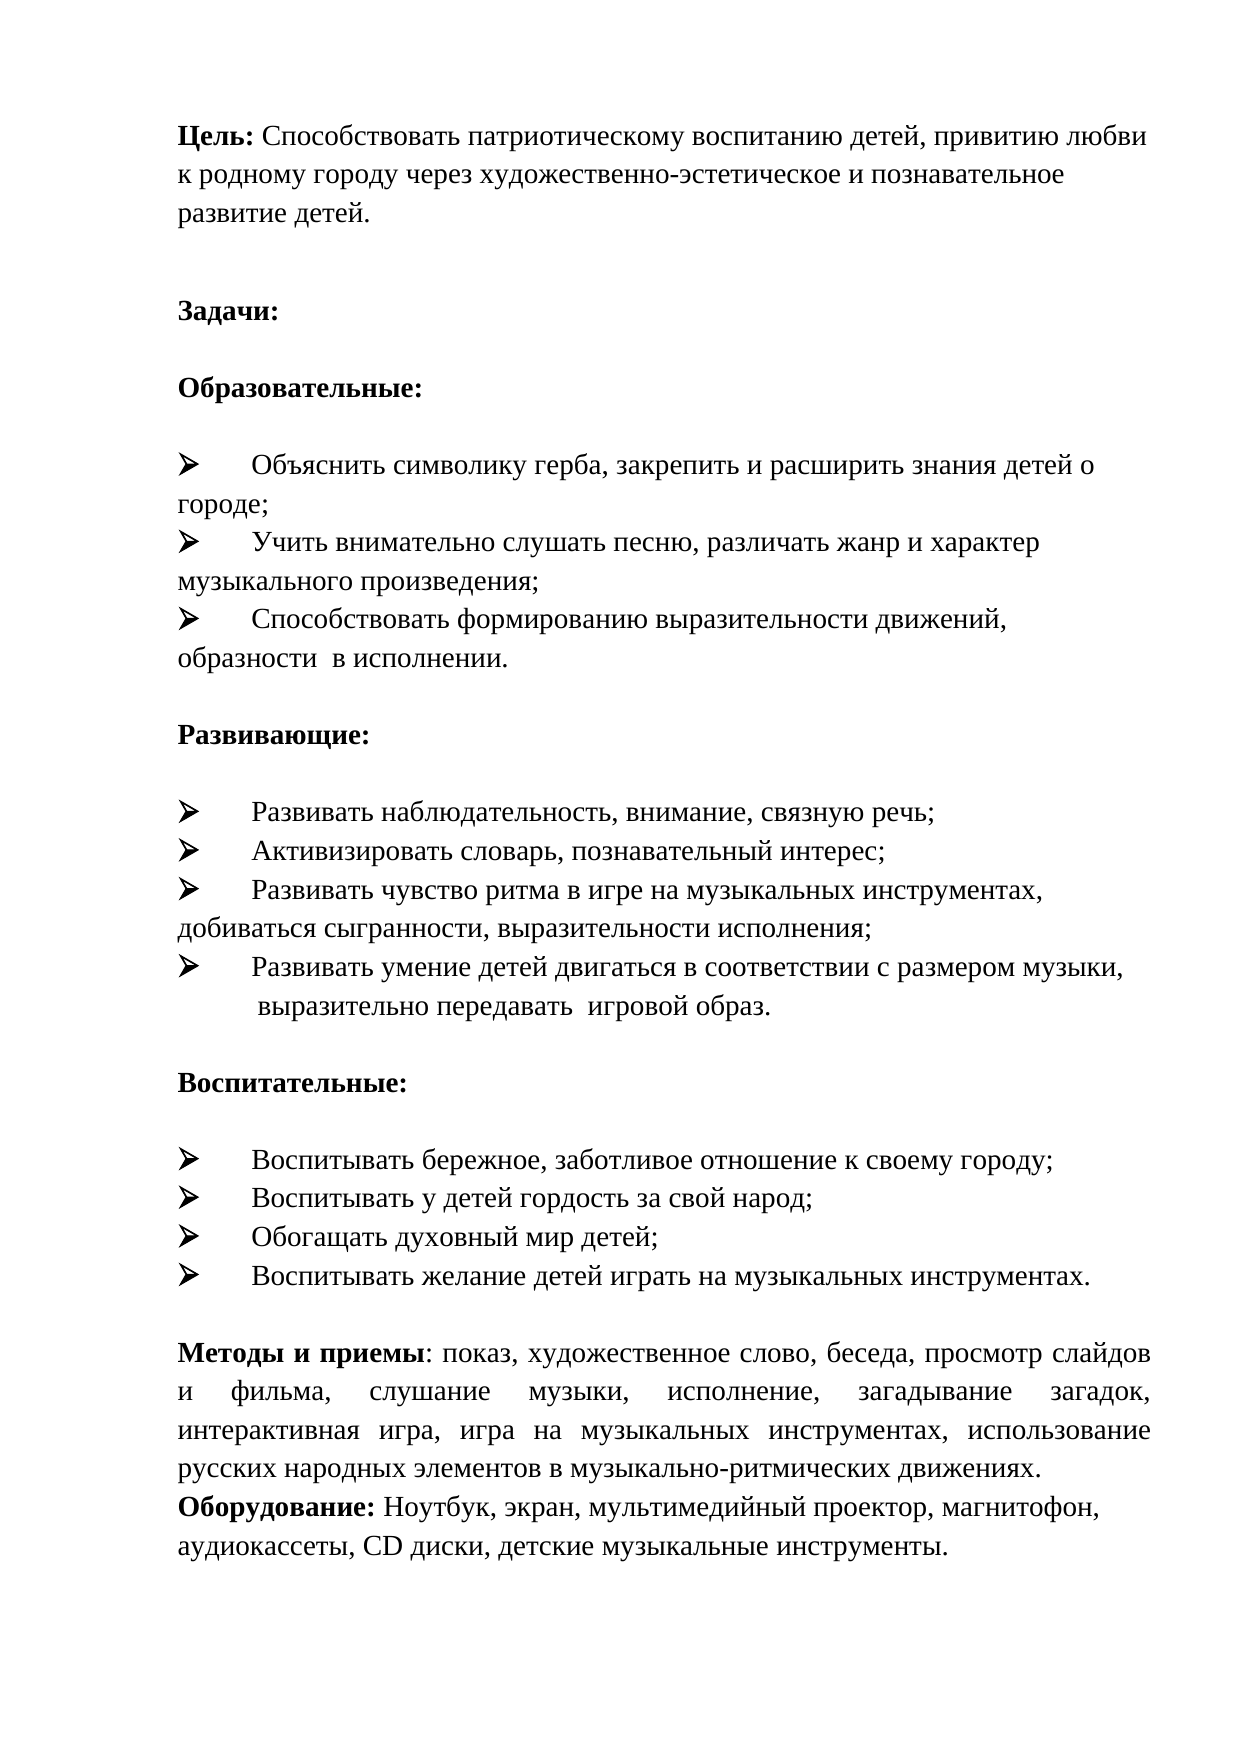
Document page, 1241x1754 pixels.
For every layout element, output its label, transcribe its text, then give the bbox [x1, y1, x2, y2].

text Цель: Способствовать патриотическому воспитанию детей, привитию любви к родному городу через художественно-эстетическое и познавательное развитие детей. [177, 118, 1152, 229]
list Активизировать словарь, познавательный интерес; [177, 833, 1152, 867]
list Объяснить символику герба, закрепить и расширить знания детей о городе; [177, 447, 1152, 519]
text Оборудование: Ноутбук, экран, мультимедийный проектор, магнитофон, аудиокассеты, СD диски, детские музыкальные инструменты. [177, 1489, 1152, 1561]
list Воспитывать у детей гордость за свой народ; [177, 1180, 1152, 1214]
list Воспитывать желание детей играть на музыкальных инструментах. [177, 1258, 1152, 1291]
list Способствовать формированию выразительности движений, образности в исполнении. [177, 602, 1152, 674]
text Развивающие: [177, 717, 1152, 751]
list Учить внимательно слушать песню, различать жанр и характер музыкального произведения; [177, 524, 1152, 597]
text Задачи: [177, 293, 1152, 327]
list Развивать чувство ритма в игре на музыкальных инструментах, добиваться сыгранности, выразительности исполнения; [177, 872, 1152, 944]
list Развивать наблюдательность, внимание, связную речь; [177, 794, 1152, 828]
text Методы и приемы: показ, художественное слово, беседа, просмотр слайдов и фильма, слушание музыки, исполнение, загадывание загадок, интерактивная игра, игра на музыкальных инструментах, использование русских народных элементов в музыкально-ритмических движениях. [177, 1335, 1152, 1484]
text выразительно передавать игровой образ. [177, 988, 1152, 1021]
list Обогащать духовный мир детей; [177, 1219, 1152, 1253]
text Образовательные: [177, 370, 1152, 404]
list Развивать умение детей двигаться в соответствии с размером музыки, [177, 949, 1152, 983]
list Воспитывать бережное, заботливое отношение к своему городу; [177, 1142, 1152, 1175]
text Воспитательные: [177, 1065, 1152, 1098]
